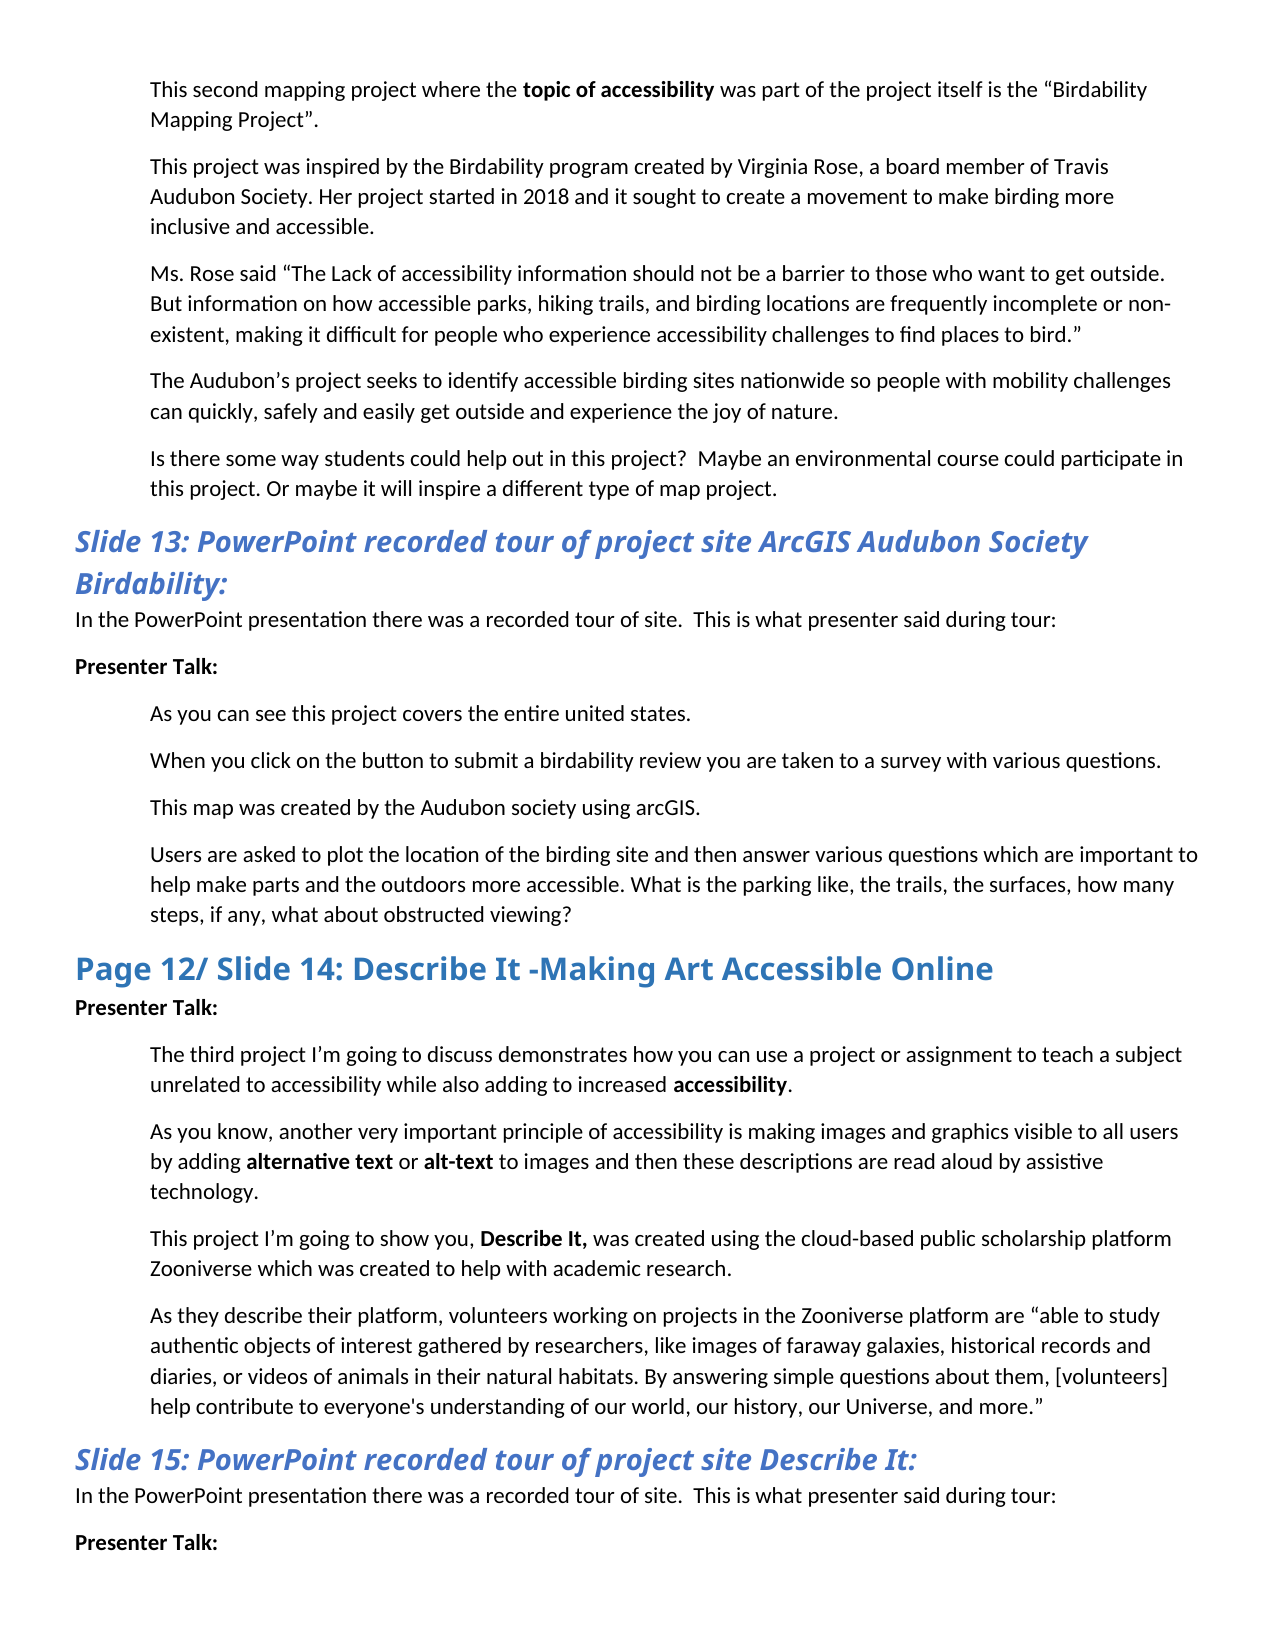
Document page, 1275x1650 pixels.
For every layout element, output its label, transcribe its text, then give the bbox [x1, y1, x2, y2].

text Ms. Rose said “The Lack of accessibility information should not be a barrier to those who want to get outside. But information on how accessible parks, hiking trails, and birding locations are frequently incomplete or non-existent, making it difficult for people who experience accessibility challenges to find places to bird.” [150, 259, 1200, 348]
text When you click on the button to submit a birdability review you are taken to a survey with various questions. [150, 746, 1200, 774]
text The Audubon’s project seeks to identify accessible birding sites nationwide so people with mobility challenges can quickly, safely and easily get outside and experience the joy of nature. [150, 367, 1200, 425]
text Slide 13: PowerPoint recorded tour of project site ArcGIS Audubon Society Birdability: In the PowerPoint presentation there was a recorded tour of site. This is what presenter said during tour: [75, 521, 1200, 633]
text Users are asked to plot the location of the birding site and then answer various questions which are important to help make parts and the outdoors more accessible. What is the parking like, the trails, the surfaces, how many steps, if any, what about obstructed viewing? [150, 840, 1200, 928]
text This project I’m going to show you, Describe It, was created using the cloud-based public scholarship platform Zooniverse which was created to help with academic research. [150, 1224, 1200, 1283]
text Presenter Talk: [75, 993, 1200, 1021]
text The third project I’m going to discuss demonstrates how you can use a project or assignment to teach a subject unrelated to accessibility while also adding to increased accessibility. [150, 1040, 1200, 1098]
text As you know, another very important principle of accessibility is making images and graphics visible to all users by adding alternative text or alt-text to images and then these descriptions are read aloud by assistive technology. [150, 1117, 1200, 1206]
text This second mapping project where the topic of accessibility was part of the project itself is the “Birdability Mapping Project”. [150, 75, 1200, 133]
subtitle Page 12/ Slide 14: Describe It -Making Art Accessible Online [75, 947, 1200, 990]
text As they describe their platform, volunteers working on projects in the Zooniverse platform are “able to study authentic objects of interest gathered by researchers, like images of faraway galaxies, historical records and diaries, or videos of animals in their natural habitats. By answering simple questions about them, [volunteers] help contribute to everyone's understanding of our world, our history, our Universe, and more.” [150, 1301, 1200, 1420]
text Is there some way students could help out in this project? Maybe an environmental course could participate in this project. Or maybe it will inspire a different type of map project. [150, 444, 1200, 502]
text Presenter Talk: [75, 652, 1200, 680]
text As you can see this project covers the entire united states. [150, 699, 1200, 727]
text This map was created by the Audubon society using arcGIS. [150, 793, 1200, 821]
text This project was inspired by the Birdability program created by Virginia Rose, a board member of Travis Audubon Society. Her project started in 2018 and it sought to create a movement to make birding more inclusive and accessible. [150, 152, 1200, 241]
text Slide 15: PowerPoint recorded tour of project site Describe It: In the PowerPoint presentation there was a recorded tour of site. This is what presenter said during tour: [75, 1439, 1200, 1509]
text Presenter Talk: [75, 1528, 1200, 1556]
